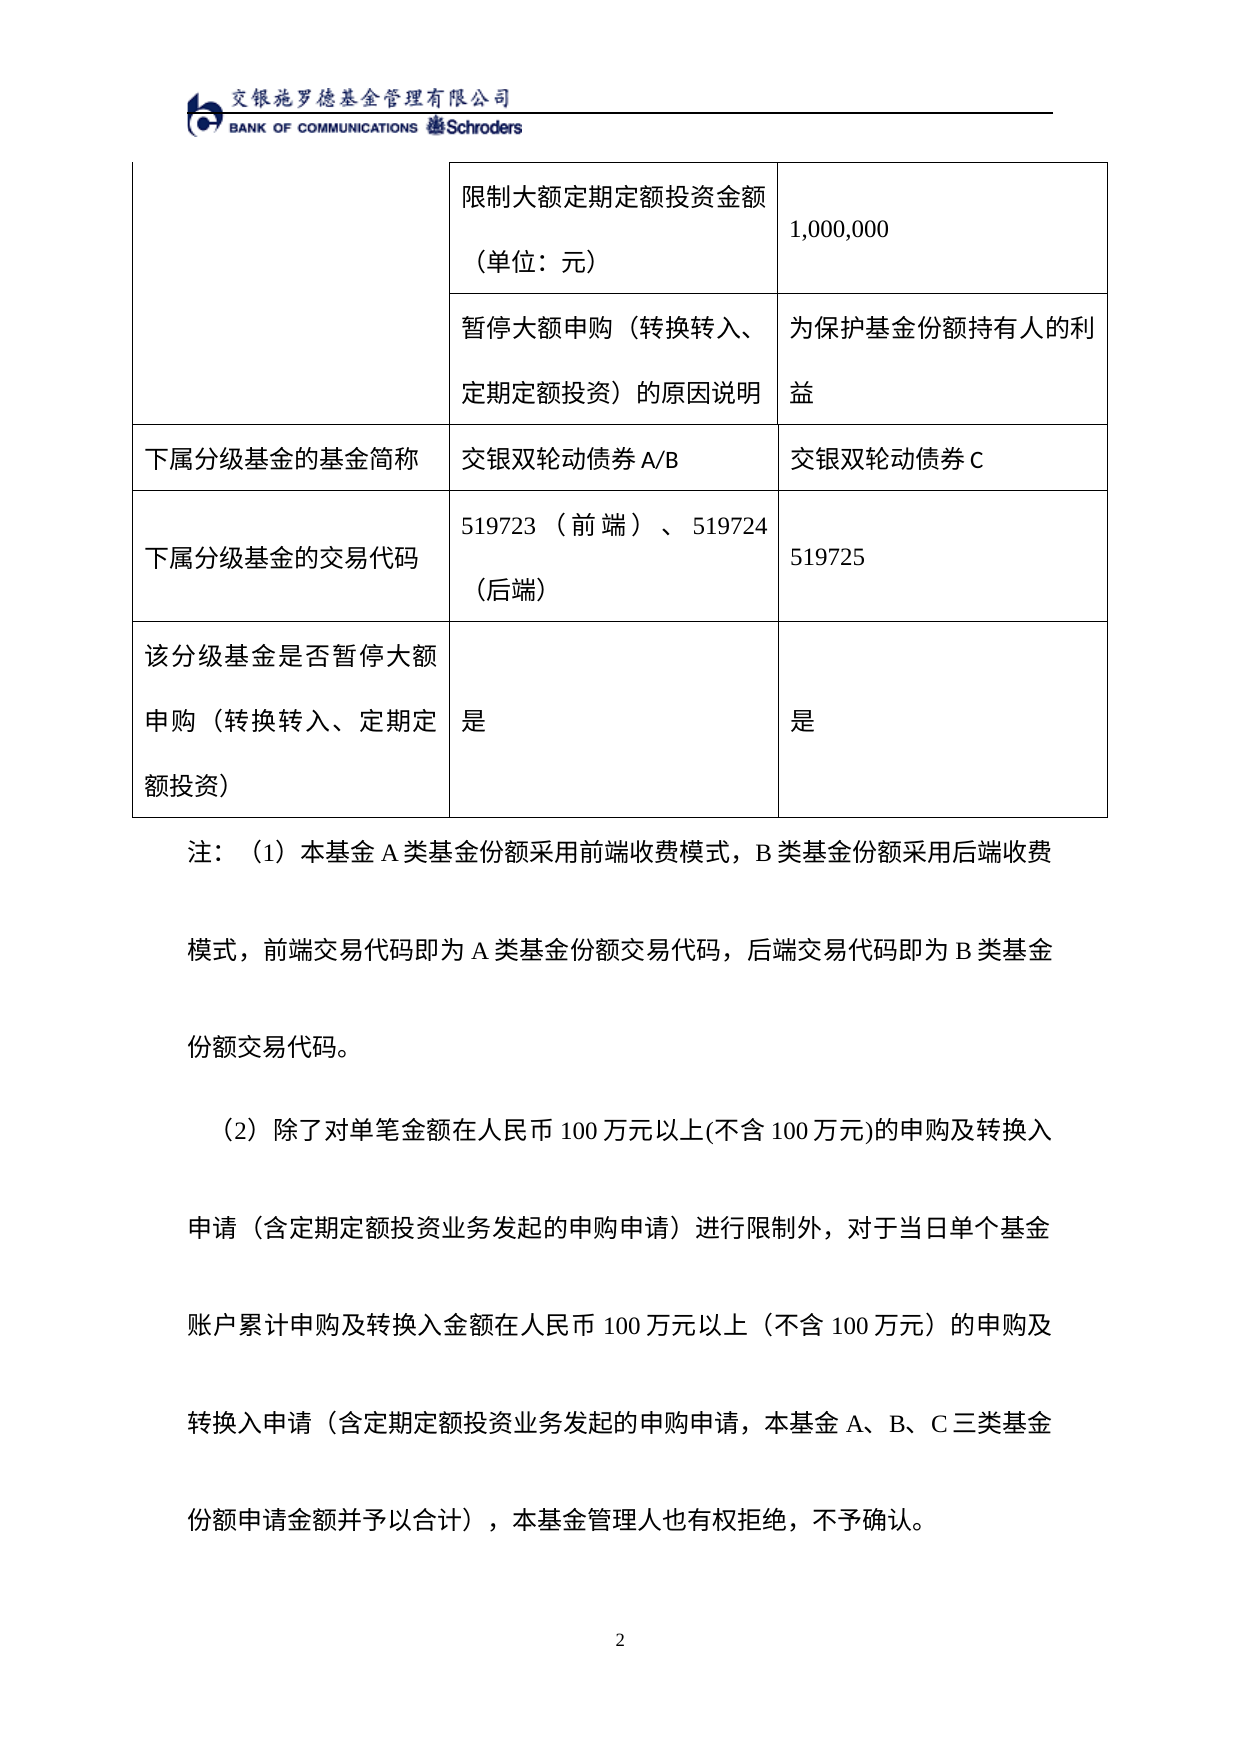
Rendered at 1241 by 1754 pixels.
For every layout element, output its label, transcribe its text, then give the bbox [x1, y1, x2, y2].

table_cell 1,000,000 [778, 163, 1107, 293]
table_cell 交银双轮动债券A/B [450, 425, 778, 490]
text 注：（1）本基金A类基金份额采用前端收费模式，B类基金份额采用后端收费模式，前端交易代码即为A类基金份额交易代码，后端交易代码即为B类基金份额交易代码。 [187, 818, 1053, 1078]
table_cell 为保护基金份额持有人的利益 [778, 294, 1107, 424]
table_cell 暂停大额申购（转换转入、定期定额投资）的原因说明 [450, 294, 777, 424]
table_cell 该分级基金是否暂停大额申购（转换转入、定期定额投资） [133, 622, 449, 817]
table_cell 下属分级基金的交易代码 [133, 491, 449, 621]
table_cell 限制大额定期定额投资金额（单位：元） [450, 163, 777, 293]
table_cell 下属分级基金的基金简称 [133, 425, 449, 490]
table_cell 519725 [779, 491, 1107, 621]
table_cell 519723（前端）、519724（后端） [450, 491, 778, 621]
table_cell 是 [779, 622, 1107, 817]
table_cell 交银双轮动债券C [779, 425, 1107, 490]
table_cell 是 [450, 622, 778, 817]
text （2）除了对单笔金额在人民币100万元以上(不含100万元)的申购及转换入申请（含定期定额投资业务发起的申购申请）进行限制外，对于当日单个基金账户累计申购及转换入金额在人民币100万元以上（不含100万元）的申购及转换入申请（含定期定额投资业务发起的申购申请，本基金A、B、C三类基金份额申请金额并予以合计），本基金管理人也有权拒绝，不予确认。 [187, 1096, 1053, 1551]
